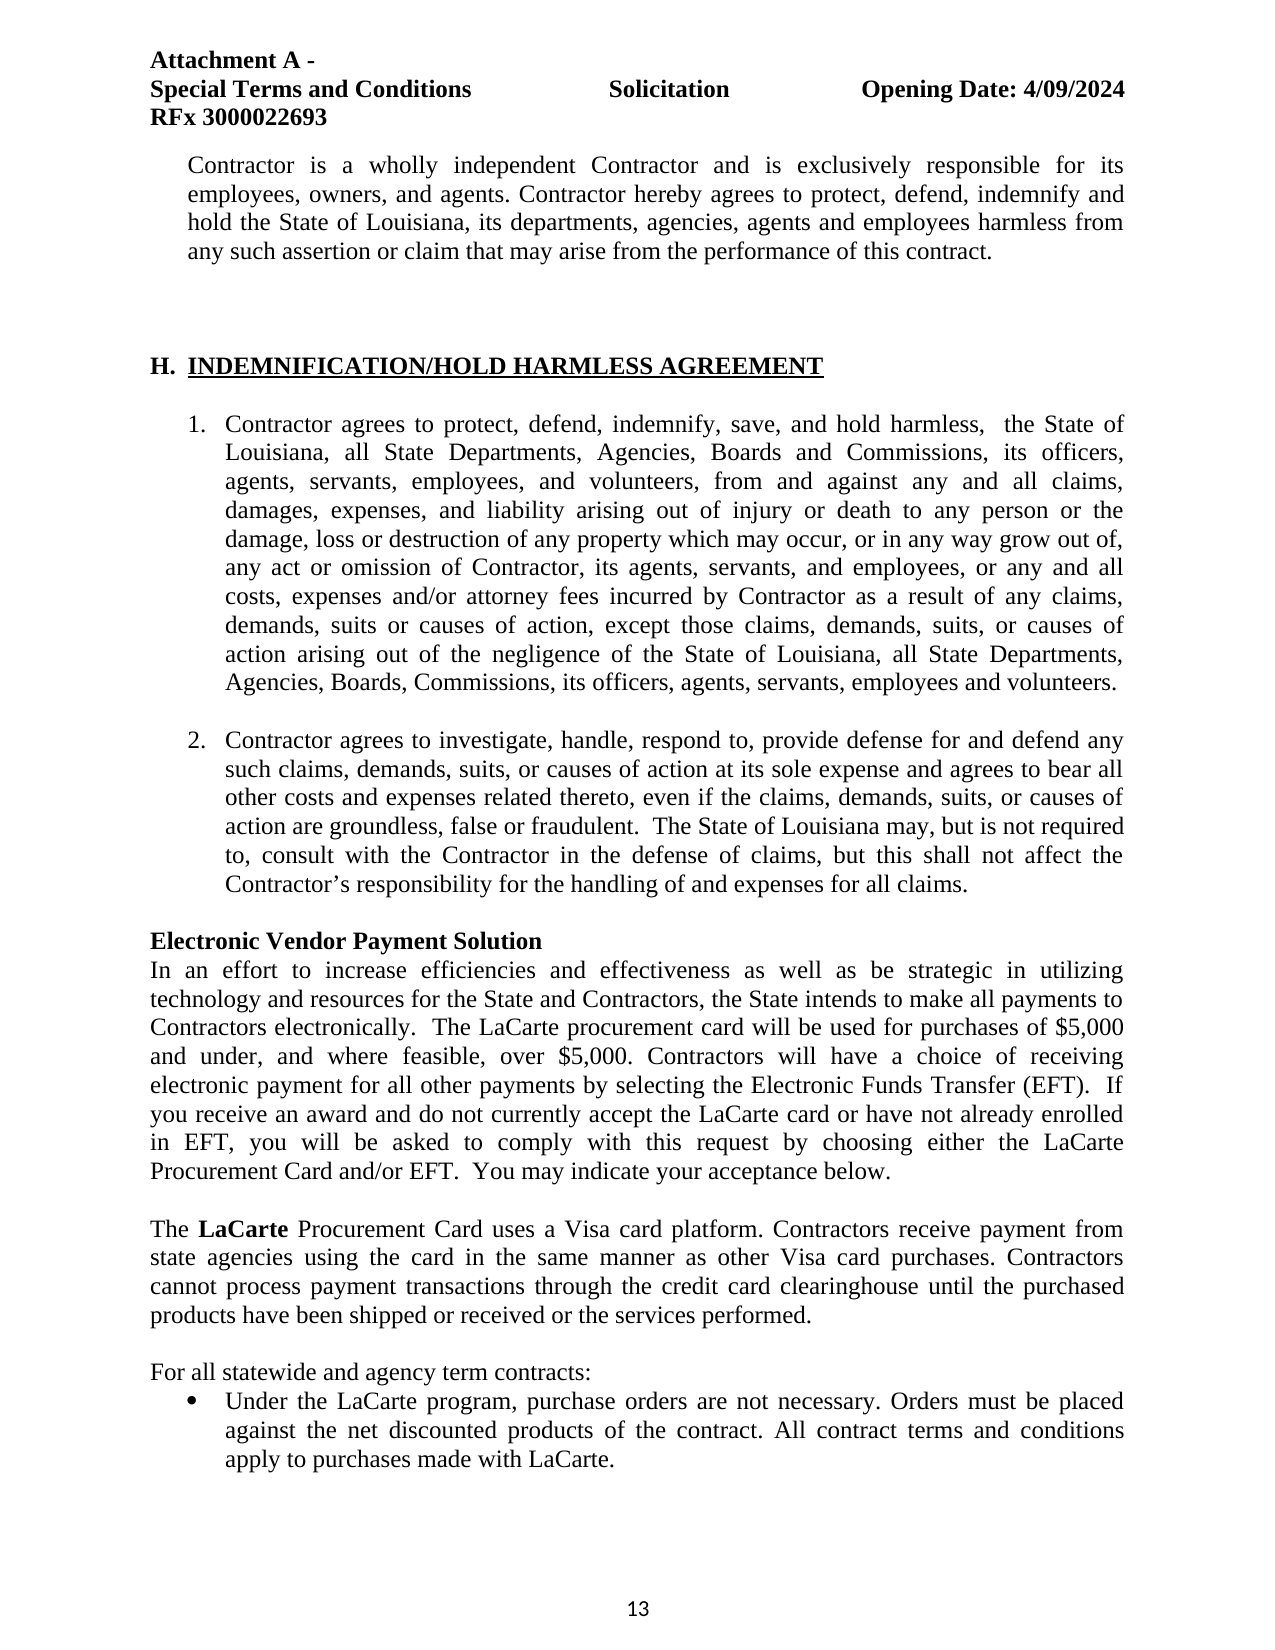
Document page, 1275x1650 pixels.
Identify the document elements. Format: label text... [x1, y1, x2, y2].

list In an effort to increase efficiencies and effectiveness as well as be strategic in utilizing technology and resources for the State and Contractors, the State intends to make all payments to Contractors electronically. The LaCarte procurement card will be used for purchases of $5,000 and under, and where feasible, over $5,000. Contractors will have a choice of receiving electronic payment for all other payments by selecting the Electronic Funds Transfer (EFT). If you receive an award and do not currently accept the LaCarte card or have not already enrolled in EFT, you will be asked to comply with this request by choosing either the LaCarte Procurement Card and/or EFT. You may indicate your acceptance below. [150, 955, 1125, 1185]
list Under the LaCarte program, purchase orders are not necessary. Orders must be placed against the net discounted products of the contract. All contract terms and conditions apply to purchases made with LaCarte. [187, 1386, 1125, 1472]
list Contractor agrees to investigate, handle, respond to, provide defense for and defend any such claims, demands, suits, or causes of action at its sole expense and agrees to bear all other costs and expenses related thereto, even if the claims, demands, suits, or causes of action are groundless, false or fraudulent. The State of Louisiana may, but is not required to, consult with the Contractor in the defense of claims, but this shall not affect the Contractor’s responsibility for the handling of and expenses for all claims. [187, 725, 1125, 897]
text The LaCarte Procurement Card uses a Visa card platform. Contractors receive payment from state agencies using the card in the same manner as other Visa card purchases. Contractors cannot process payment transactions through the credit card clearinghouse until the purchased products have been shipped or received or the services performed. [150, 1214, 1125, 1329]
list Contractor agrees to protect, defend, indemnify, save, and hold harmless, the State of Louisiana, all State Departments, Agencies, Boards and Commissions, its officers, agents, servants, employees, and volunteers, from and against any and all claims, damages, expenses, and liability arising out of injury or death to any person or the damage, loss or destruction of any property which may occur, or in any way grow out of, any act or omission of Contractor, its agents, servants, and employees, or any and all costs, expenses and/or attorney fees incurred by Contractor as a result of any claims, demands, suits or causes of action, except those claims, demands, suits, or causes of action arising out of the negligence of the State of Louisiana, all State Departments, Agencies, Boards, Commissions, its officers, agents, servants, employees and volunteers. [187, 409, 1125, 696]
text H. INDEMNIFICATION/HOLD HARMLESS AGREEMENT [150, 351, 1125, 380]
text For all statewide and agency term contracts: [150, 1357, 1125, 1386]
text Electronic Vendor Payment Solution [150, 926, 1125, 955]
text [187, 150, 1125, 265]
